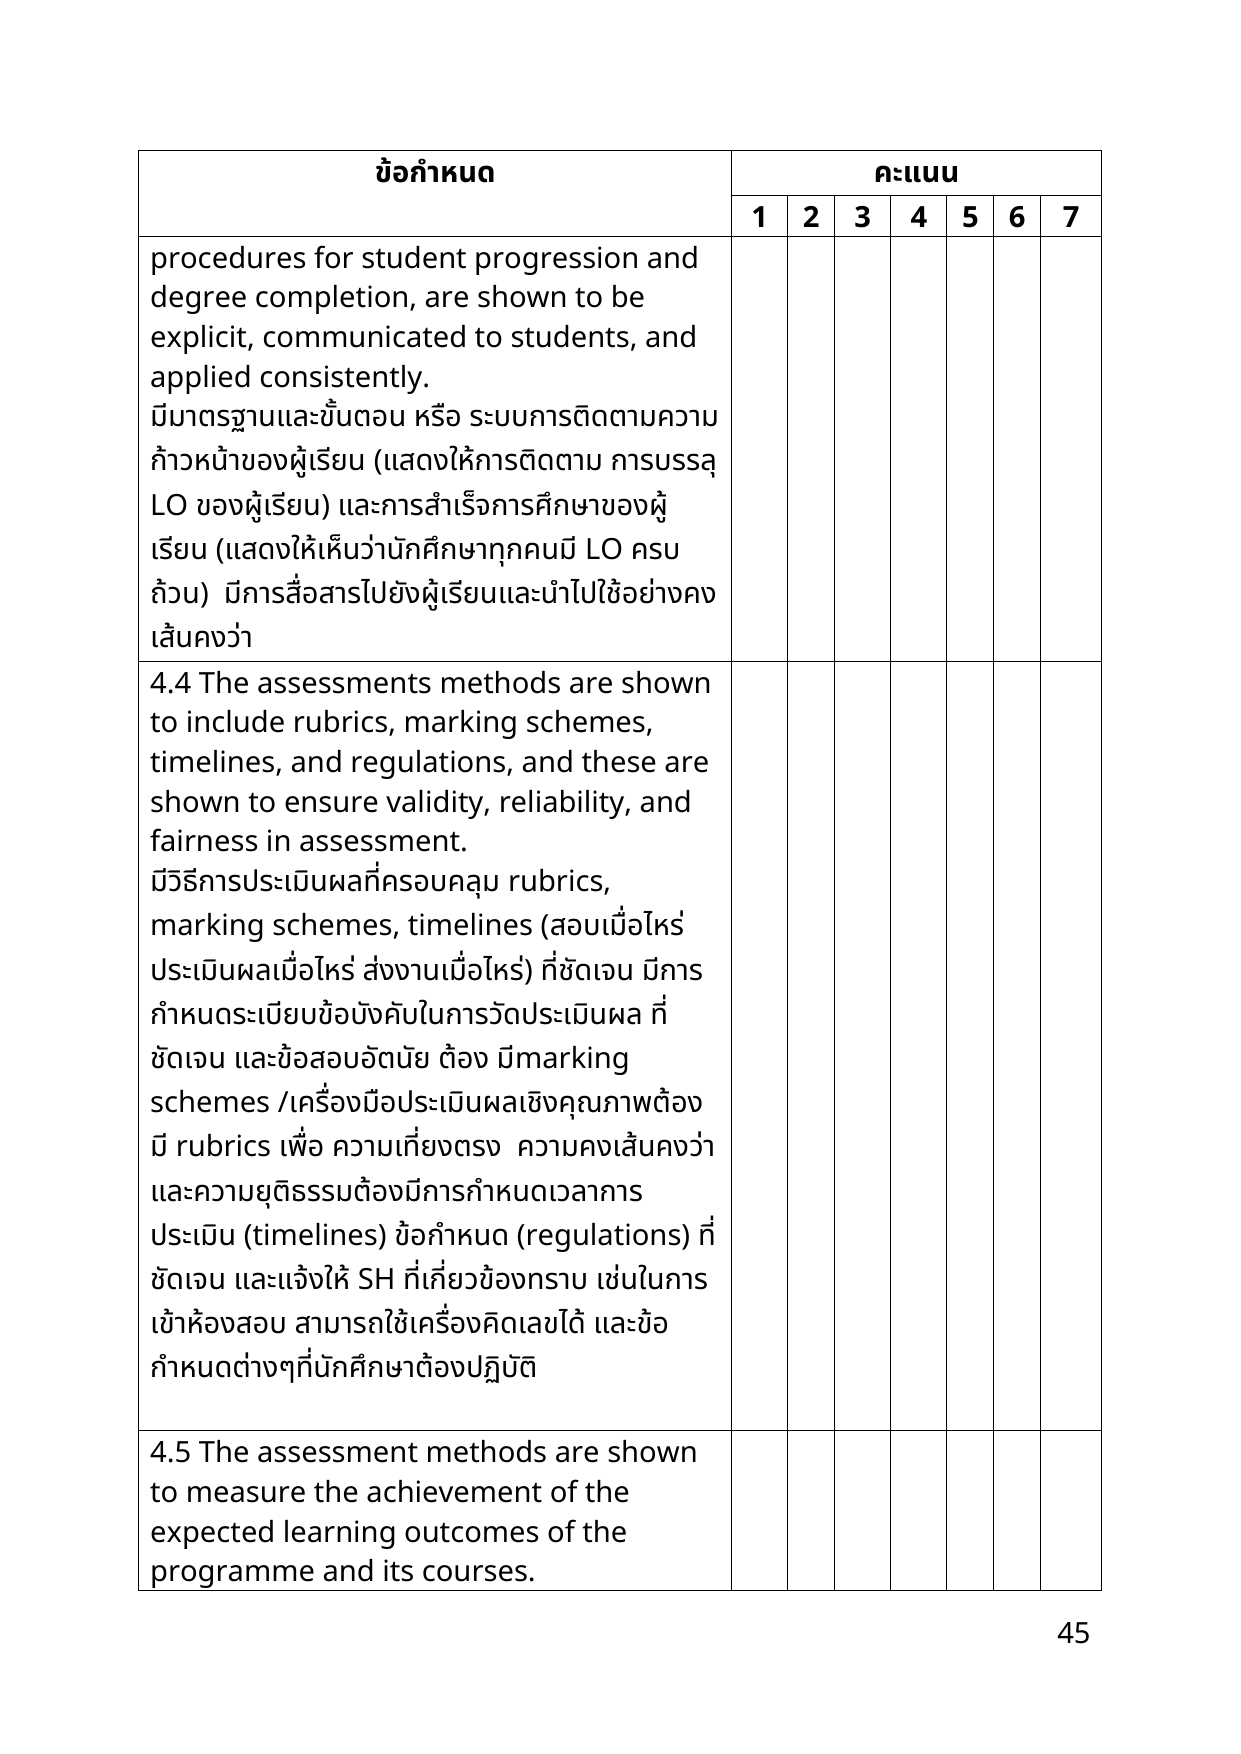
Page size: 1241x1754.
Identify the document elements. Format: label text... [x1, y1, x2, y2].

table_cell [947, 237, 993, 661]
table_cell [732, 237, 787, 661]
table_cell 4.4 The assessments methods are shown to include rubrics, marking schemes, timelines, and regulations, and these are shown to ensure validity, reliability, and fairness in assessment. มีวิธีการประเมินผลที่ครอบคลุม rubrics, marking schemes, timelines (สอบเมื่อไหร่ ประเมินผลเมื่อไหร่ ส่งงานเมื่อไหร่) ที่ชัดเจน มีการกำหนดระเบียบข้อบังคับในการวัดประเมินผล ที่ชัดเจน และข้อสอบอัตนัย ต้อง มีmarking schemes /เครื่องมือประเมินผลเชิงคุณภาพต้องมี rubrics เพื่อ ความเที่ยงตรง ความคงเส้นคงว่า และความยุติธรรมต้องมีการกำหนดเวลาการประเมิน (timelines) ข้อกำหนด (regulations) ที่ชัดเจน และแจ้งให้ SH ที่เกี่ยวข้องทราบ เช่นในการเข้าห้องสอบ สามารถใช้เครื่องคิดเลขได้ และข้อกำหนดต่างๆที่นักศึกษาต้องปฏิบัติ [139, 662, 731, 1430]
table_cell 7 [1041, 196, 1101, 236]
table_cell [891, 662, 946, 1430]
table_cell 3 [835, 196, 890, 236]
table_cell [788, 662, 834, 1430]
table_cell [139, 237, 731, 661]
table_cell [835, 237, 890, 661]
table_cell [139, 1431, 731, 1590]
table_header ข้อกำหนด [139, 151, 731, 236]
table_cell [1041, 1431, 1101, 1590]
table_cell [1041, 662, 1101, 1430]
table_cell [891, 237, 946, 661]
table_cell [891, 1431, 946, 1590]
table_cell 6 [994, 196, 1040, 236]
table_cell [1041, 237, 1101, 661]
table_cell [947, 1431, 993, 1590]
table_cell [835, 1431, 890, 1590]
table_cell [994, 662, 1040, 1430]
table_cell [732, 1431, 787, 1590]
table_cell [994, 237, 1040, 661]
table_cell 1 [732, 196, 787, 236]
table_cell [994, 1431, 1040, 1590]
table_cell [947, 662, 993, 1430]
table_cell 5 [947, 196, 993, 236]
table_header คะแนน [732, 151, 1101, 195]
table_cell [732, 662, 787, 1430]
table_cell [788, 1431, 834, 1590]
table_cell 4 [891, 196, 946, 236]
table_cell [835, 662, 890, 1430]
table_cell [788, 237, 834, 661]
table_cell 2 [788, 196, 834, 236]
